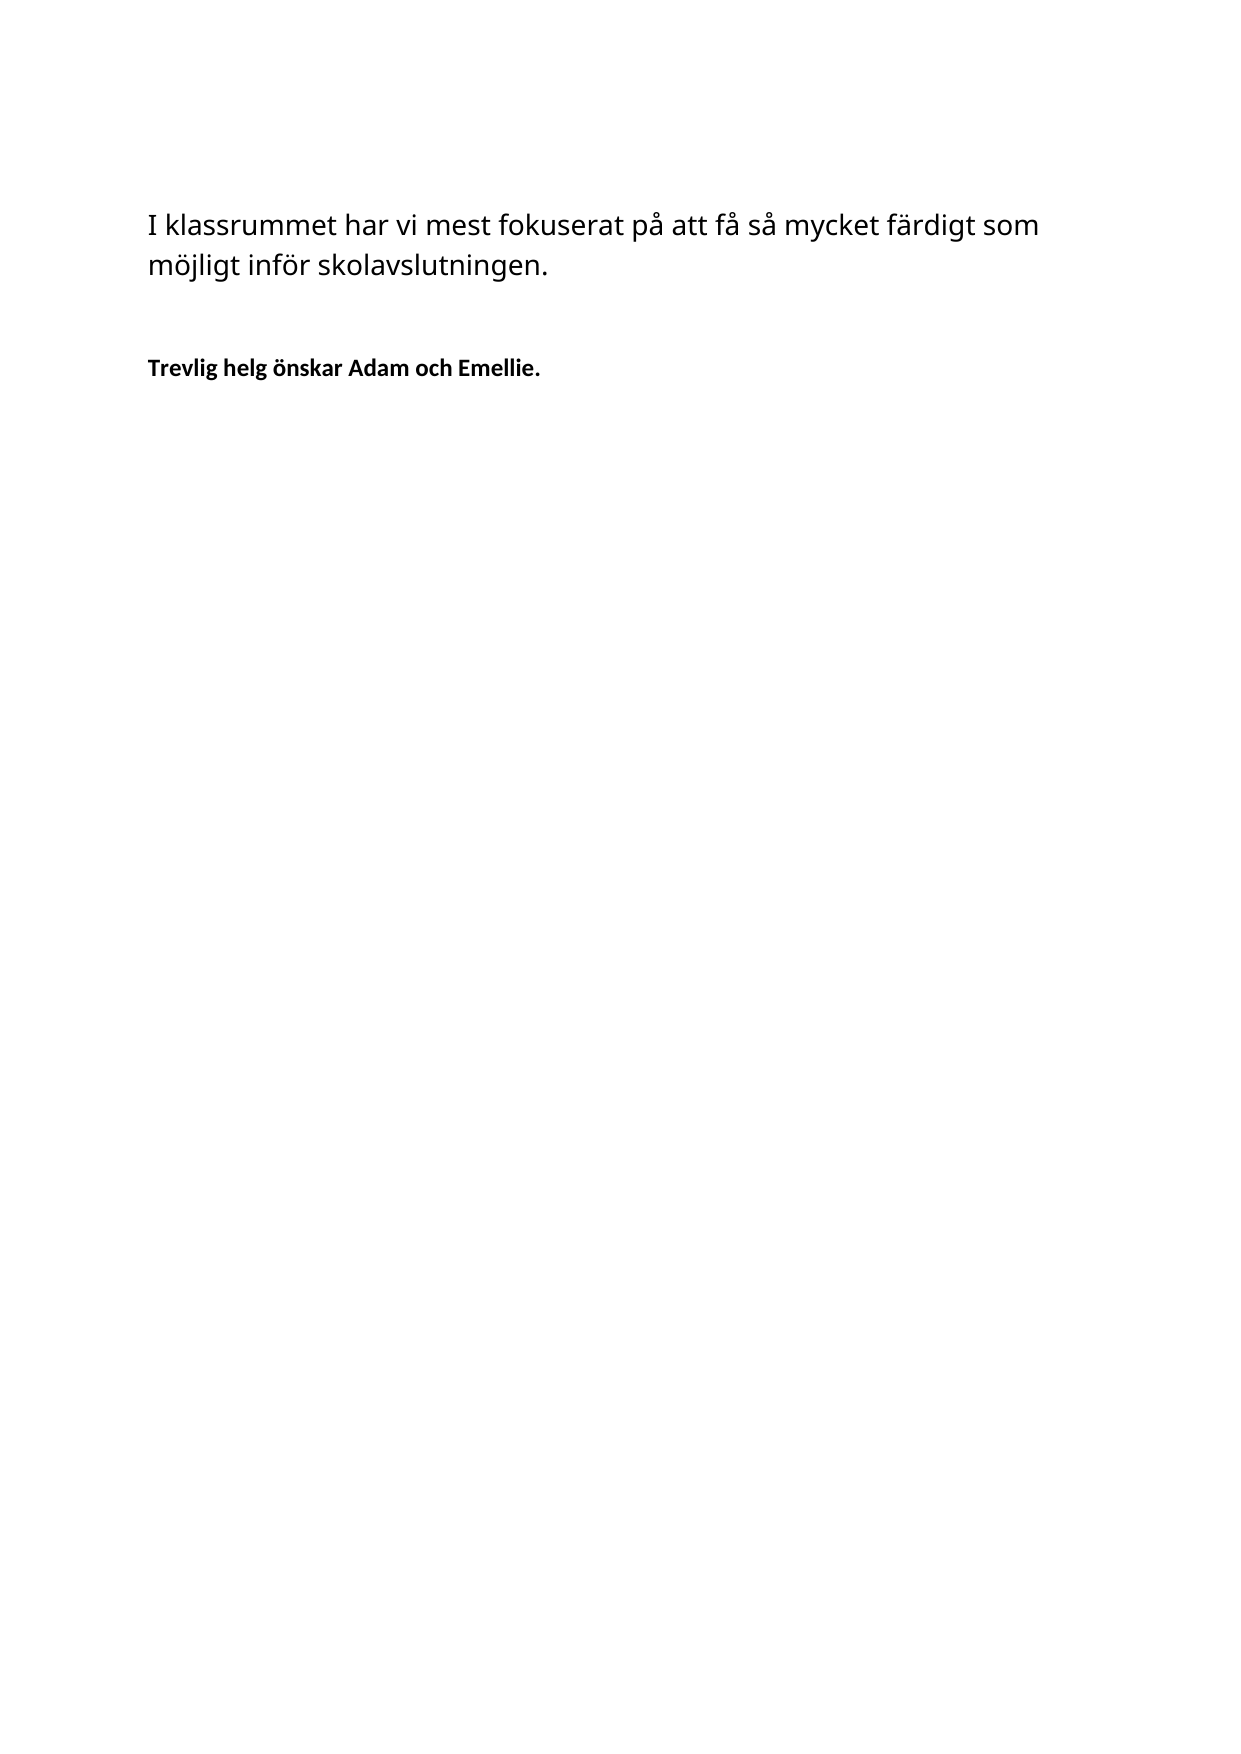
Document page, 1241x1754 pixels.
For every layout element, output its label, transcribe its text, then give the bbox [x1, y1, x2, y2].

text I klassrummet har vi mest fokuserat på att få så mycket färdigt som möjligt inför skolavslutningen. [148, 205, 1093, 284]
text Trevlig helg önskar Adam och Emellie. [148, 352, 1093, 382]
